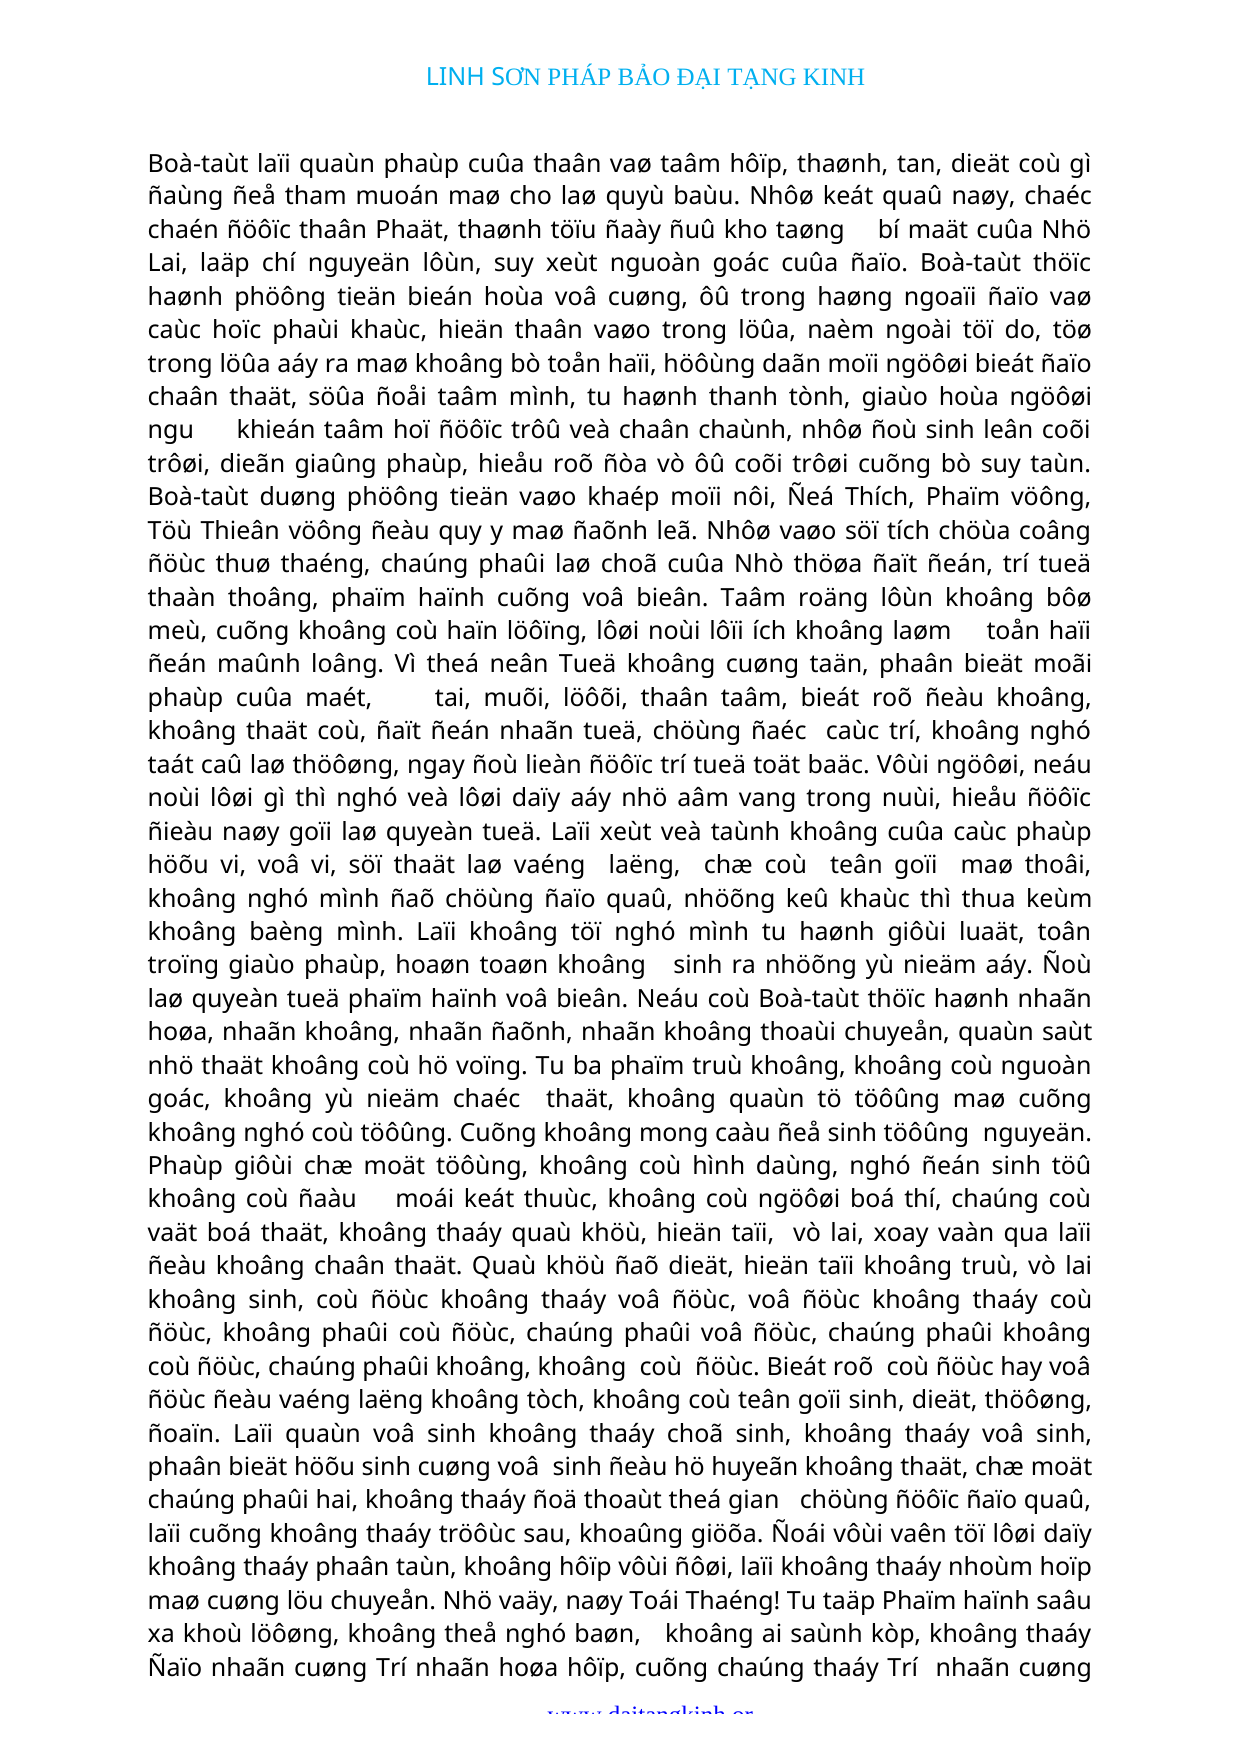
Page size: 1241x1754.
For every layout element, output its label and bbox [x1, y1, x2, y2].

text [147, 145, 1093, 1683]
